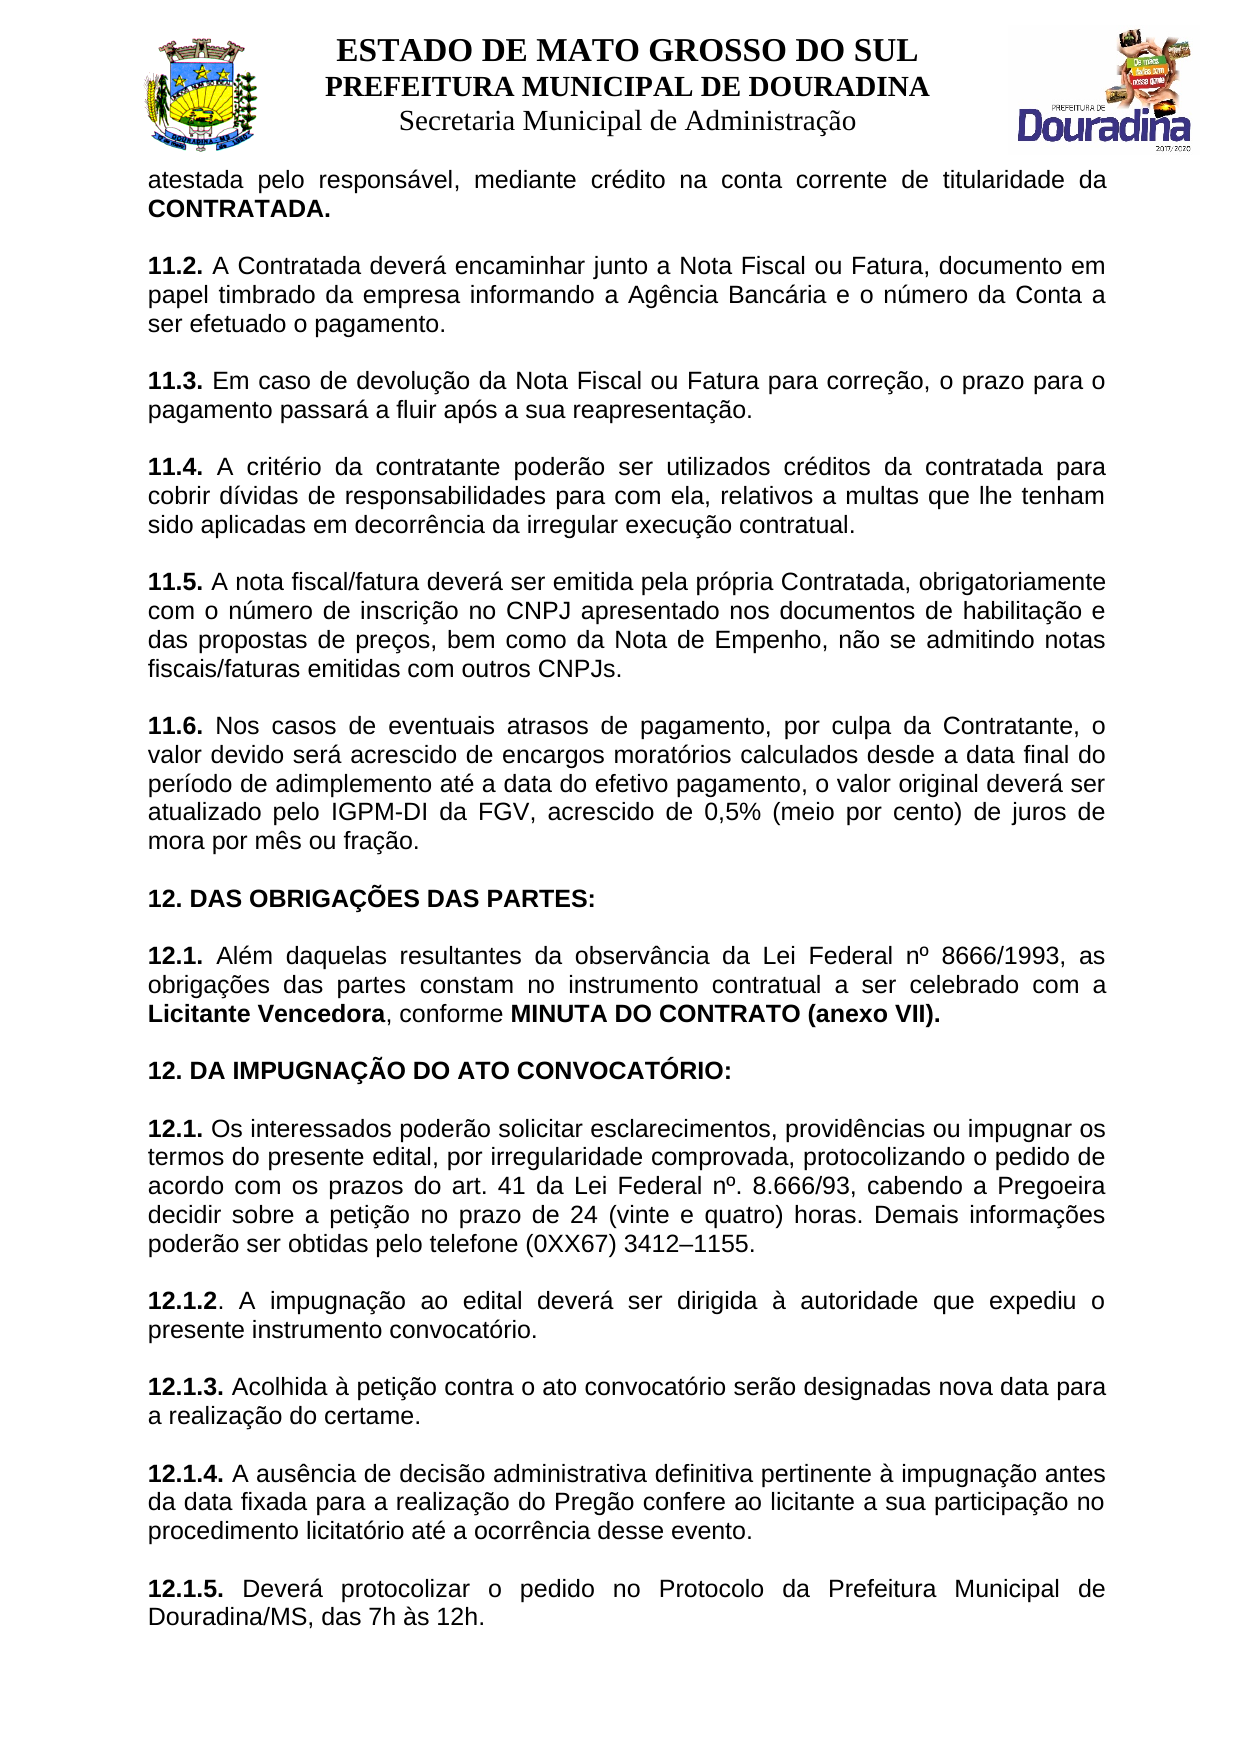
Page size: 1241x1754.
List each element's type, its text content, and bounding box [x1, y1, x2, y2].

text 12.1.5. Deverá protocolizar o pedido no Protocolo da Prefeitura Municipal de Douradina/MS, das 7h às 12h. [148, 1574, 1107, 1631]
text 11.4. A critério da contratante poderão ser utilizados créditos da contratada para cobrir dívidas de responsabilidades para com ela, relativos a multas que lhe tenham sido aplicadas em decorrência da irregular execução contratual. [148, 452, 1107, 539]
text 12. DA IMPUGNAÇÃO DO ATO CONVOCATÓRIO: [148, 1056, 1107, 1085]
text 12.1. Os interessados poderão solicitar esclarecimentos, providências ou impugnar os termos do presente edital, por irregularidade comprovada, protocolizando o pedido de acordo com os prazos do art. 41 da Lei Federal nº. 8.666/93, cabendo a Pregoeira decidir sobre a petição no prazo de 24 (vinte e quatro) horas. Demais informações poderão ser obtidas pelo telefone (0XX67) 3412–1155. [148, 1114, 1107, 1257]
text 12.1.4. A ausência de decisão administrativa definitiva pertinente à impugnação antes da data fixada para a realização do Pregão confere ao licitante a sua participação no procedimento licitatório até a ocorrência desse evento. [148, 1459, 1107, 1545]
picture [134, 25, 266, 162]
text 11.2. A Contratada deverá encaminhar junto a Nota Fiscal ou Fatura, documento em papel timbrado da empresa informando a Agência Bancária e o número da Conta a ser efetuado o pagamento. [148, 251, 1107, 337]
text 11.5. A nota fiscal/fatura deverá ser emitida pela própria Contratada, obrigatoriamente com o número de inscrição no CNPJ apresentado nos documentos de habilitação e das propostas de preços, bem como da Nota de Empenho, não se admitindo notas fiscais/faturas emitidas com outros CNPJs. [148, 567, 1107, 682]
text 12.1.3. Acolhida à petição contra o ato convocatório serão designadas nova data para a realização do certame. [148, 1372, 1107, 1430]
text 12.1. Além daquelas resultantes da observância da Lei Federal nº 8666/1993, as obrigações das partes constam no instrumento contratual a ser celebrado com a Licitante Vencedora, conforme MINUTA DO CONTRATO (anexo VII). [148, 941, 1107, 1027]
text 12. DAS OBRIGAÇÕES DAS PARTES: [148, 884, 1107, 912]
text 11.3. Em caso de devolução da Nota Fiscal ou Fatura para correção, o prazo para o pagamento passará a fluir após a sua reapresentação. [148, 366, 1107, 424]
picture [1007, 25, 1201, 155]
text 12.1.2. A impugnação ao edital deverá ser dirigida à autoridade que expediu o presente instrumento convocatório. [148, 1286, 1107, 1344]
text 11.6. Nos casos de eventuais atrasos de pagamento, por culpa da Contratante, o valor devido será acrescido de encargos moratórios calculados desde a data final do período de adimplemento até a data do efetivo pagamento, o valor original deverá ser atualizado pelo IGPM-DI da FGV, acrescido de 0,5% (meio por cento) de juros de mora por mês ou fração. [148, 711, 1107, 855]
